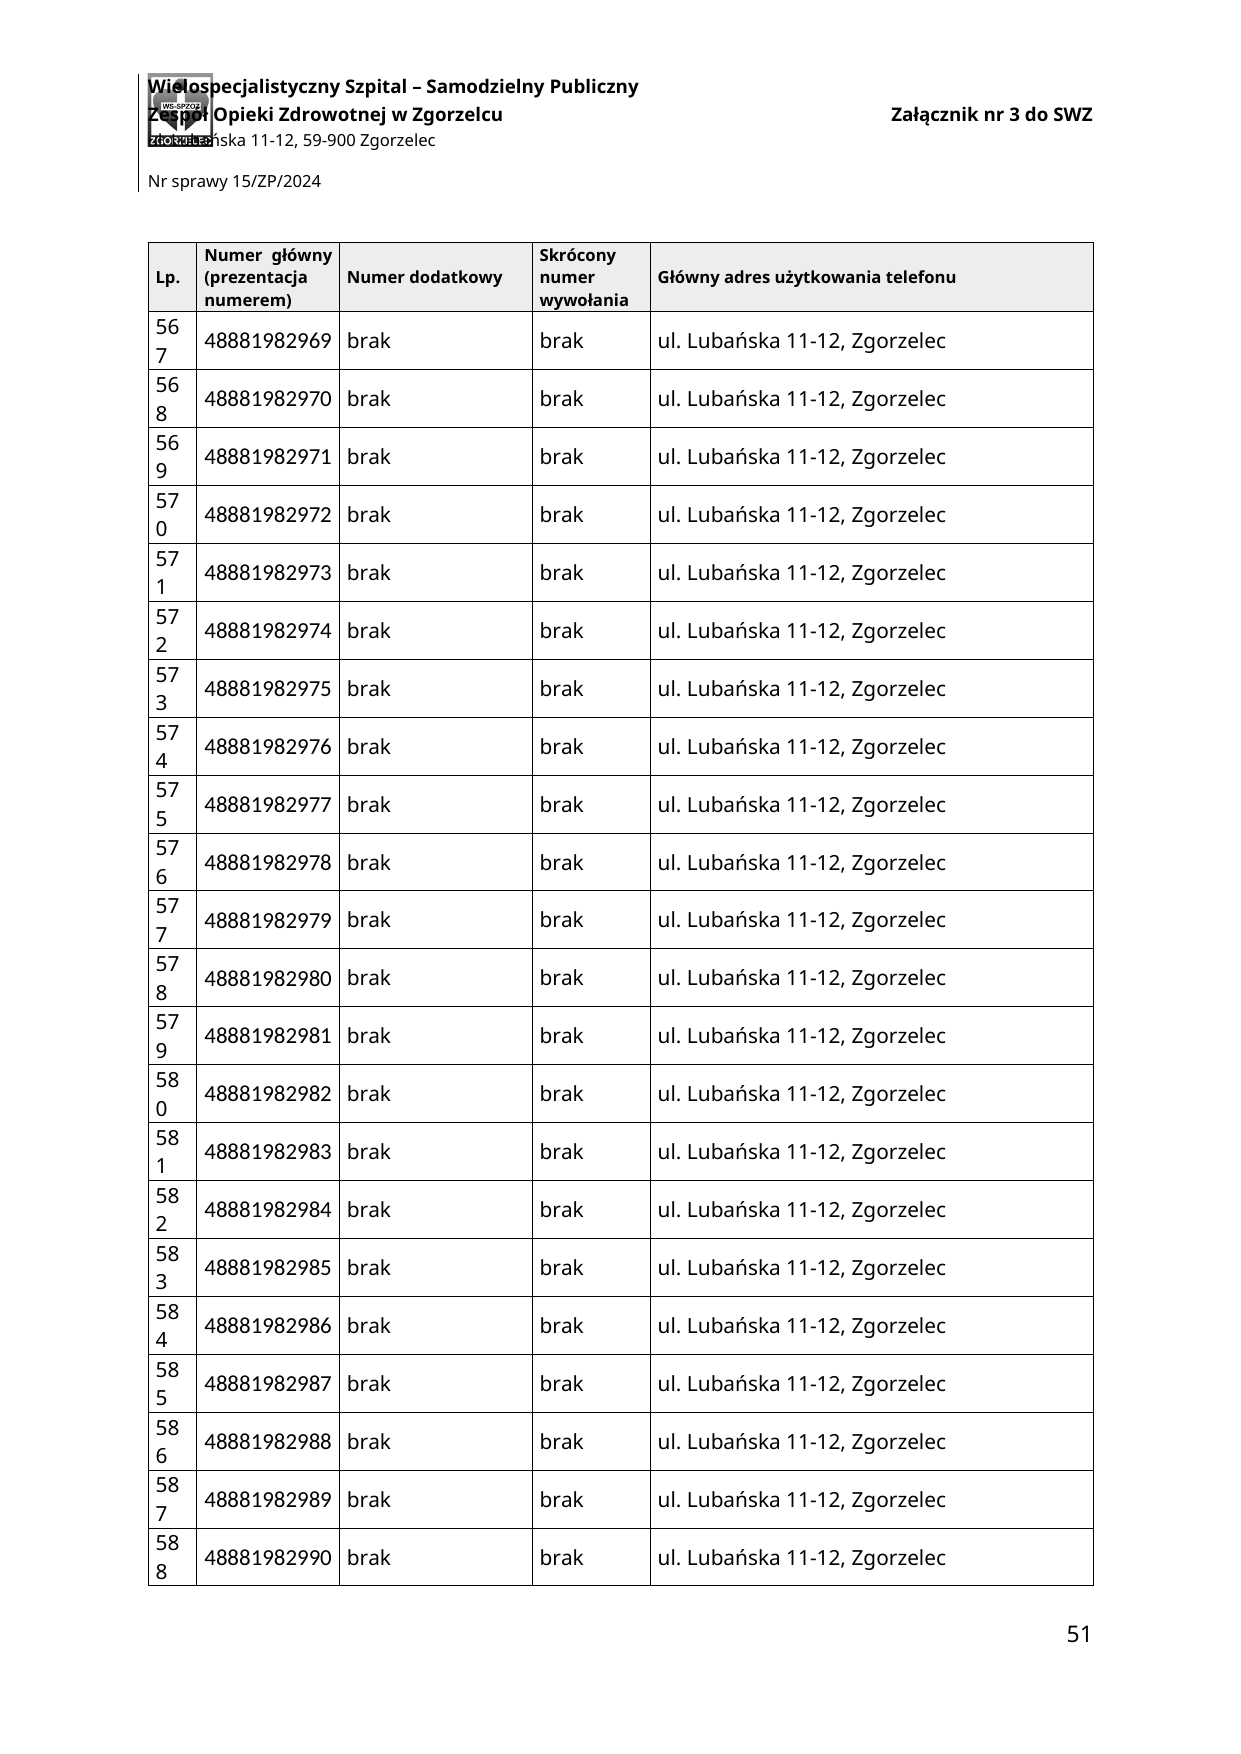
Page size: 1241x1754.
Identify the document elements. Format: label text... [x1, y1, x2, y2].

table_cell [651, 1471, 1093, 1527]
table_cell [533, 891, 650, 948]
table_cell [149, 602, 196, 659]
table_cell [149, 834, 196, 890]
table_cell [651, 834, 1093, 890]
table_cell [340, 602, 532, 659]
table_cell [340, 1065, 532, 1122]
table_header Skrócony numer wywołania [533, 243, 650, 311]
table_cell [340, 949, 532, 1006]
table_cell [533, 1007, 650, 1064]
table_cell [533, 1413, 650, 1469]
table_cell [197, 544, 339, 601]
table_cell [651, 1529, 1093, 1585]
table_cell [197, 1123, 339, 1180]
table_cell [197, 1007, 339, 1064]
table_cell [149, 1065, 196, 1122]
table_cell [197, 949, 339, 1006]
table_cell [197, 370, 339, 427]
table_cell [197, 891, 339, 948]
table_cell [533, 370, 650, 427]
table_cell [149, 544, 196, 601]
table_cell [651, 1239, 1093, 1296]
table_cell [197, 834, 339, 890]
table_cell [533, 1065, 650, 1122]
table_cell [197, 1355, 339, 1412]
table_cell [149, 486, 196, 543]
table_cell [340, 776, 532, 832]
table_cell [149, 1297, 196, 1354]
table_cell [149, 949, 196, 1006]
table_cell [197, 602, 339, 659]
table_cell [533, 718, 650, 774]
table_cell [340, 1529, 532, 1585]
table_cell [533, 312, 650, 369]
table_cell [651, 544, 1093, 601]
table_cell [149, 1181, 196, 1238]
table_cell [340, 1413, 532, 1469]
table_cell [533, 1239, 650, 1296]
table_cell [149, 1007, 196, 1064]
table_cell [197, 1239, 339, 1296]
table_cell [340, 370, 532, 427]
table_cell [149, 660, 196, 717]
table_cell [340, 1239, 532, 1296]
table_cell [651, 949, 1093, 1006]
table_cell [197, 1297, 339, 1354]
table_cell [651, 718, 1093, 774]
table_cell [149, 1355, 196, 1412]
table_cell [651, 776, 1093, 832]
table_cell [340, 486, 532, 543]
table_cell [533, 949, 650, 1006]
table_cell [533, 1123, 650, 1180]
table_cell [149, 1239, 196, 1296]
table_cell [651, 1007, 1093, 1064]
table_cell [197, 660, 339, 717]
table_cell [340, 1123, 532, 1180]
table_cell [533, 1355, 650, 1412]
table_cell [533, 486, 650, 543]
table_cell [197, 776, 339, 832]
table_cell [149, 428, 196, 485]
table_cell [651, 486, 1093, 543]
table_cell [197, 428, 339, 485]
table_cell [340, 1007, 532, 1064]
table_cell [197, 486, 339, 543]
table_header Lp. [149, 243, 196, 311]
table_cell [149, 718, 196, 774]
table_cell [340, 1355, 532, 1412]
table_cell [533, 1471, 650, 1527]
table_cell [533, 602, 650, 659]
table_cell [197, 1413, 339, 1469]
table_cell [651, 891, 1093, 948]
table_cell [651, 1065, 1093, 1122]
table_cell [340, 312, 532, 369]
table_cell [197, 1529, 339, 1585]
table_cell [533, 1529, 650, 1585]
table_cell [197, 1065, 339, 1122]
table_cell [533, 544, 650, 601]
table_header Główny adres użytkowania telefonu [651, 243, 1093, 311]
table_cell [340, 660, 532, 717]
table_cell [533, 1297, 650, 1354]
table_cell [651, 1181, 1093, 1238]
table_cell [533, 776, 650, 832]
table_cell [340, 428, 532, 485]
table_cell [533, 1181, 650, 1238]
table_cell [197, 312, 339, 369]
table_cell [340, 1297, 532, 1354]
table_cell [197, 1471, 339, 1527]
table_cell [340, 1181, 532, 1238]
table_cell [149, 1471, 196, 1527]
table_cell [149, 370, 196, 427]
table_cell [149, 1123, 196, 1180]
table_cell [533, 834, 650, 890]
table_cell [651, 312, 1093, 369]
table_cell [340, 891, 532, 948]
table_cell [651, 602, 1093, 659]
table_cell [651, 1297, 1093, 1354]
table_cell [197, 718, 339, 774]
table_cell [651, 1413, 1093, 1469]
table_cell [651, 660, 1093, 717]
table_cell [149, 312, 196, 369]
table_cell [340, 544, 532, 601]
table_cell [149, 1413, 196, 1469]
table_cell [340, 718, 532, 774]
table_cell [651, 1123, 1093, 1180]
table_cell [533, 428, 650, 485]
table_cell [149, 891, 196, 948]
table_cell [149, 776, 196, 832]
table_header Numer dodatkowy [340, 243, 532, 311]
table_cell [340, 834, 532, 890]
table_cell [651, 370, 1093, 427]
table_header Numer główny (prezentacja numerem) [197, 243, 339, 311]
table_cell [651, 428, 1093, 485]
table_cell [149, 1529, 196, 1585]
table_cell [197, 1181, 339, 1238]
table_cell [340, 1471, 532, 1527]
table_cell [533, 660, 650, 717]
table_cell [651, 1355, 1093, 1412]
